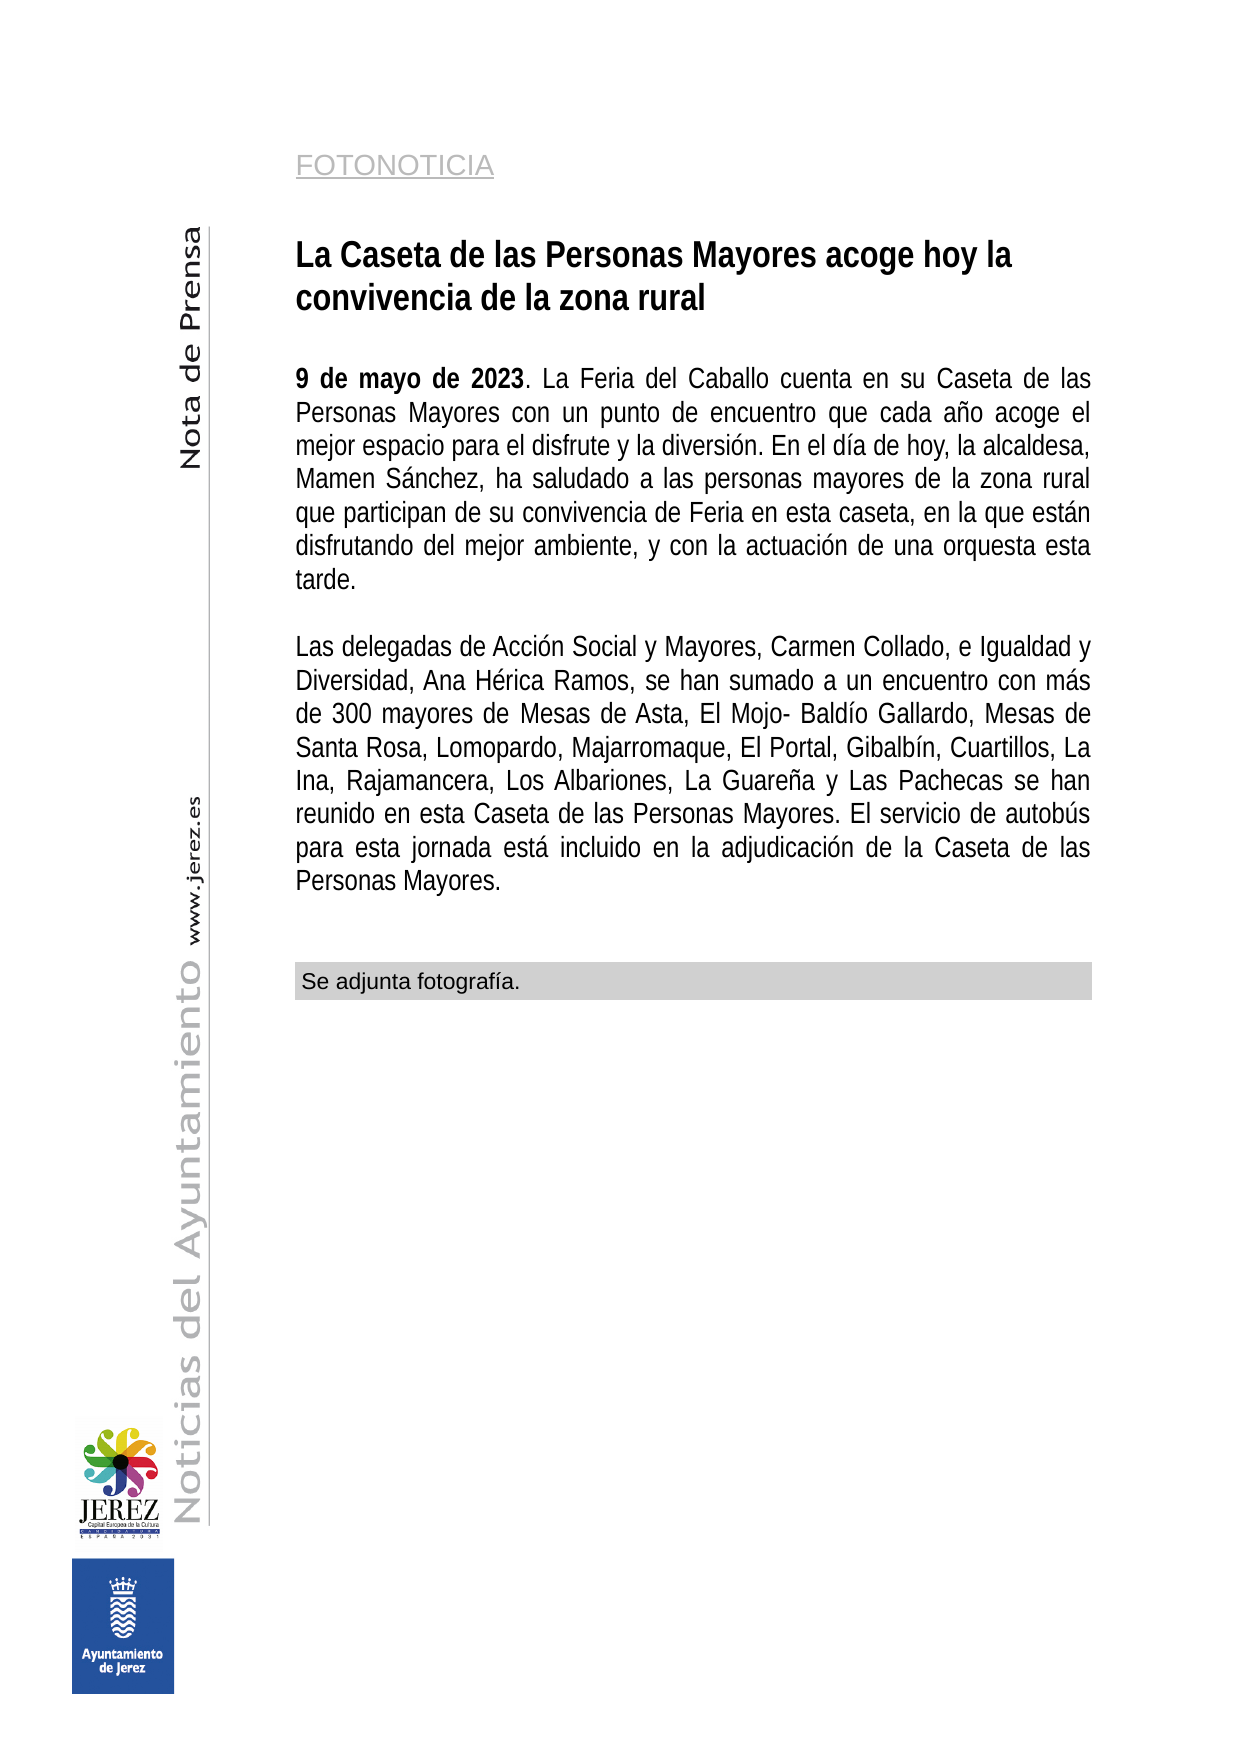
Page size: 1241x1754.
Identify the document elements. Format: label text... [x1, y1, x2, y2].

text Las delegadas de Acción Social y Mayores, Carmen Collado, e Igualdad y Diversidad, Ana Hérica Ramos, se han sumado a un encuentro con más de 300 mayores de Mesas de Asta, El Mojo- Baldío Gallardo, Mesas de Santa Rosa, Lomopardo, Majarromaque, El Portal, Gibalbín, Cuartillos, La Ina, Rajamancera, Los Albariones, La Guareña y Las Pachecas se han reunido en esta Caseta de las Personas Mayores. El servicio de autobús para esta jornada está incluido en la adjudicación de la Caseta de las Personas Mayores. [295, 629, 1092, 897]
picture [72, 225, 210, 1694]
text La Caseta de las Personas Mayores acoge hoy la convivencia de la zona rural [295, 232, 1092, 318]
table_header Se adjunta fotografía. [295, 962, 1092, 1000]
text FOTONOTICIA [295, 148, 1092, 181]
text 9 de mayo de 2023. La Feria del Caballo cuenta en su Caseta de las Personas Mayores con un punto de encuentro que cada año acoge el mejor espacio para el disfrute y la diversión. En el día de hoy, la alcaldesa, Mamen Sánchez, ha saludado a las personas mayores de la zona rural que participan de su convivencia de Feria en esta caseta, en la que están disfrutando del mejor ambiente, y con la actuación de una orquesta esta tarde. [295, 361, 1092, 595]
